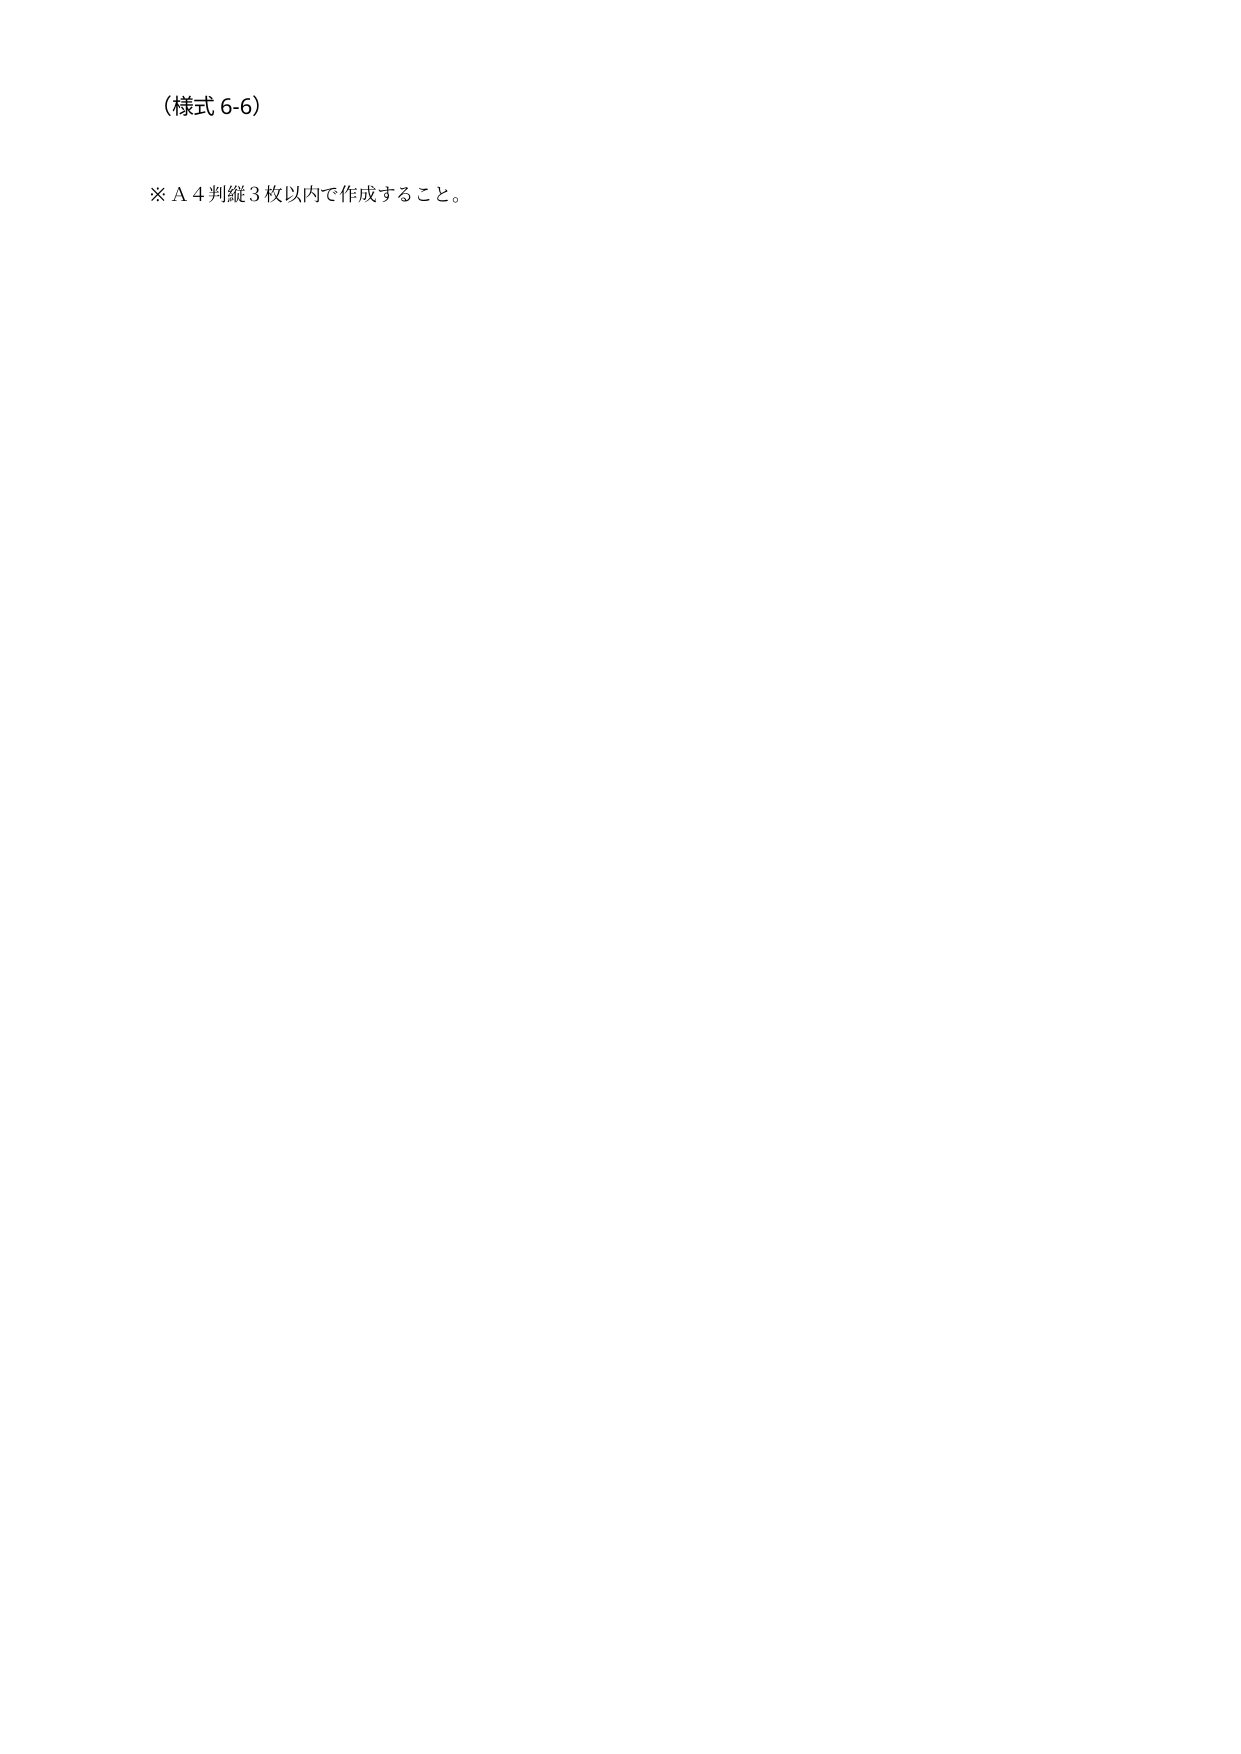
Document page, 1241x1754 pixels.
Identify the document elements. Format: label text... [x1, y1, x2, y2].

text ※ Ａ４判縦３枚以内で作成すること。 [150, 180, 998, 207]
